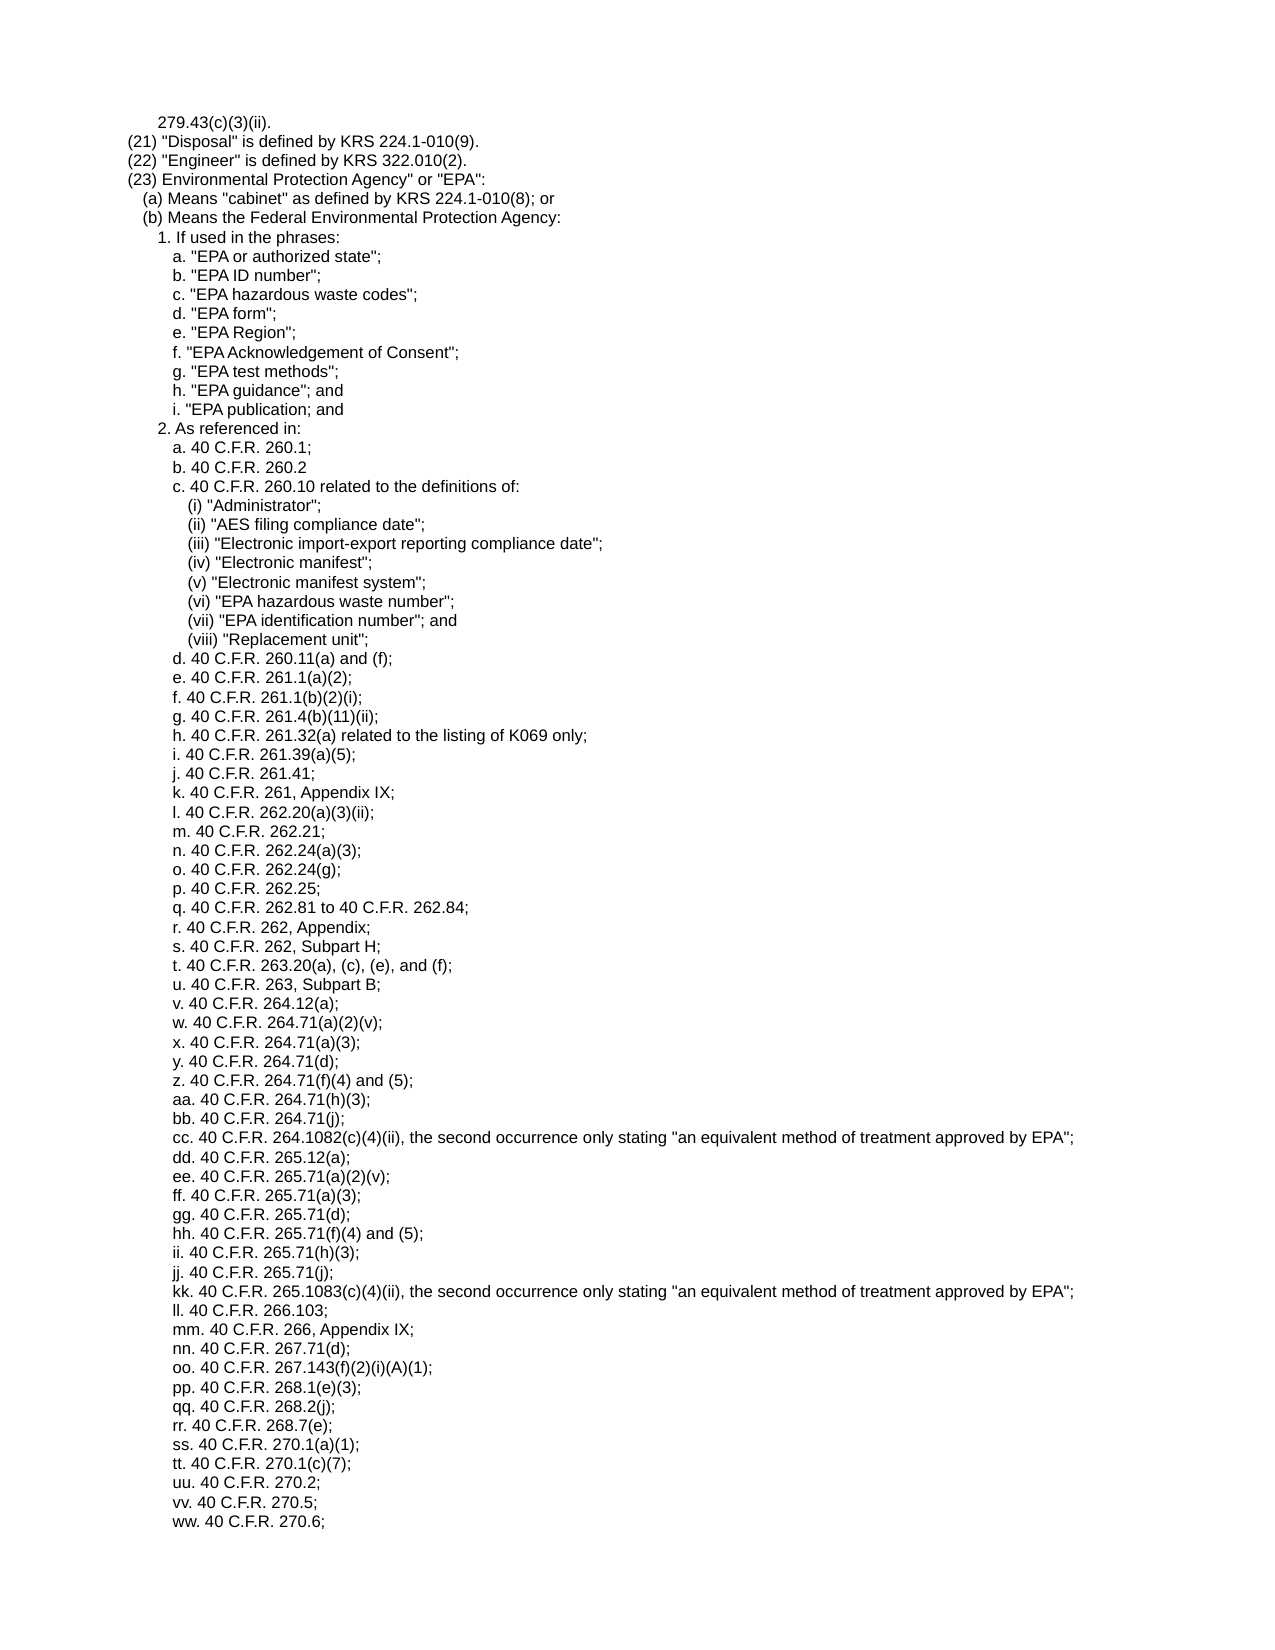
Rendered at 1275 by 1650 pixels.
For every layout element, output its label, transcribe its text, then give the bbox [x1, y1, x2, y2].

text qq. 40 C.F.R. 268.2(j); [172, 1397, 1162, 1416]
text x. 40 C.F.R. 264.71(a)(3); [172, 1032, 1162, 1052]
text uu. 40 C.F.R. 270.2; [172, 1473, 1162, 1492]
text d. "EPA form"; [172, 304, 1162, 323]
text h. 40 C.F.R. 261.32(a) related to the listing of K069 only; [172, 726, 1162, 745]
text i. 40 C.F.R. 261.39(a)(5); [172, 745, 1162, 764]
text g. "EPA test methods"; [172, 362, 1162, 381]
text ll. 40 C.F.R. 266.103; [172, 1301, 1162, 1320]
text (21) "Disposal" is defined by KRS 224.1-010(9). [127, 132, 1162, 151]
text u. 40 C.F.R. 263, Subpart B; [172, 975, 1162, 994]
text kk. 40 C.F.R. 265.1083(c)(4)(ii), the second occurrence only stating "an equivalent method of treatment approved by EPA"; [172, 1282, 1162, 1301]
text jj. 40 C.F.R. 265.71(j); [172, 1262, 1162, 1282]
text ii. 40 C.F.R. 265.71(h)(3); [172, 1243, 1162, 1262]
text a. "EPA or authorized state"; [172, 247, 1162, 266]
text p. 40 C.F.R. 262.25; [172, 879, 1162, 898]
text oo. 40 C.F.R. 267.143(f)(2)(i)(A)(1); [172, 1358, 1162, 1377]
text a. 40 C.F.R. 260.1; [172, 438, 1162, 457]
text (iii) "Electronic import-export reporting compliance date"; [187, 534, 1162, 553]
text ss. 40 C.F.R. 270.1(a)(1); [172, 1435, 1162, 1454]
text b. 40 C.F.R. 260.2 [172, 457, 1162, 477]
text y. 40 C.F.R. 264.71(d); [172, 1052, 1162, 1071]
text hh. 40 C.F.R. 265.71(f)(4) and (5); [172, 1224, 1162, 1243]
text z. 40 C.F.R. 264.71(f)(4) and (5); [172, 1071, 1162, 1090]
text (v) "Electronic manifest system"; [187, 572, 1162, 592]
text nn. 40 C.F.R. 267.71(d); [172, 1339, 1162, 1358]
text rr. 40 C.F.R. 268.7(e); [172, 1416, 1162, 1435]
text ff. 40 C.F.R. 265.71(a)(3); [172, 1186, 1162, 1205]
text pp. 40 C.F.R. 268.1(e)(3); [172, 1377, 1162, 1397]
text i. "EPA publication; and [172, 400, 1162, 419]
text (vii) "EPA identification number"; and [187, 611, 1162, 630]
text 2. As referenced in: [157, 419, 1162, 438]
text dd. 40 C.F.R. 265.12(a); [172, 1147, 1162, 1167]
text m. 40 C.F.R. 262.21; [172, 822, 1162, 841]
text bb. 40 C.F.R. 264.71(j); [172, 1109, 1162, 1128]
text (b) Means the Federal Environmental Protection Agency: [142, 208, 1162, 227]
text c. 40 C.F.R. 260.10 related to the definitions of: [172, 477, 1162, 496]
text cc. 40 C.F.R. 264.1082(c)(4)(ii), the second occurrence only stating "an equivalent method of treatment approved by EPA"; [172, 1128, 1162, 1147]
text f. "EPA Acknowledgement of Consent"; [172, 342, 1162, 362]
text d. 40 C.F.R. 260.11(a) and (f); [172, 649, 1162, 668]
text (ii) "AES filing compliance date"; [187, 515, 1162, 534]
text tt. 40 C.F.R. 270.1(c)(7); [172, 1454, 1162, 1473]
text mm. 40 C.F.R. 266, Appendix IX; [172, 1320, 1162, 1339]
text ee. 40 C.F.R. 265.71(a)(2)(v); [172, 1167, 1162, 1186]
text q. 40 C.F.R. 262.81 to 40 C.F.R. 262.84; [172, 898, 1162, 917]
text (i) "Administrator"; [187, 496, 1162, 515]
text o. 40 C.F.R. 262.24(g); [172, 860, 1162, 879]
text aa. 40 C.F.R. 264.71(h)(3); [172, 1090, 1162, 1109]
text j. 40 C.F.R. 261.41; [172, 764, 1162, 783]
text (vi) "EPA hazardous waste number"; [187, 592, 1162, 611]
text (iv) "Electronic manifest"; [187, 553, 1162, 572]
text v. 40 C.F.R. 264.12(a); [172, 994, 1162, 1013]
text e. 40 C.F.R. 261.1(a)(2); [172, 668, 1162, 687]
text l. 40 C.F.R. 262.20(a)(3)(ii); [172, 802, 1162, 822]
text h. "EPA guidance"; and [172, 381, 1162, 400]
text t. 40 C.F.R. 263.20(a), (c), (e), and (f); [172, 956, 1162, 975]
text e. "EPA Region"; [172, 323, 1162, 342]
text (23) Environmental Protection Agency" or "EPA": [127, 170, 1162, 189]
text 1. If used in the phrases: [157, 227, 1162, 247]
text (22) "Engineer" is defined by KRS 322.010(2). [127, 151, 1162, 170]
text w. 40 C.F.R. 264.71(a)(2)(v); [172, 1013, 1162, 1032]
text (viii) "Replacement unit"; [187, 630, 1162, 649]
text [157, 112, 1162, 132]
text g. 40 C.F.R. 261.4(b)(11)(ii); [172, 707, 1162, 726]
text n. 40 C.F.R. 262.24(a)(3); [172, 841, 1162, 860]
text c. "EPA hazardous waste codes"; [172, 285, 1162, 304]
text vv. 40 C.F.R. 270.5; [172, 1492, 1162, 1512]
text gg. 40 C.F.R. 265.71(d); [172, 1205, 1162, 1224]
text f. 40 C.F.R. 261.1(b)(2)(i); [172, 687, 1162, 707]
text k. 40 C.F.R. 261, Appendix IX; [172, 783, 1162, 802]
text s. 40 C.F.R. 262, Subpart H; [172, 937, 1162, 956]
text b. "EPA ID number"; [172, 266, 1162, 285]
text ww. 40 C.F.R. 270.6; [172, 1512, 1162, 1531]
text r. 40 C.F.R. 262, Appendix; [172, 917, 1162, 937]
text (a) Means "cabinet" as defined by KRS 224.1-010(8); or [142, 189, 1162, 208]
